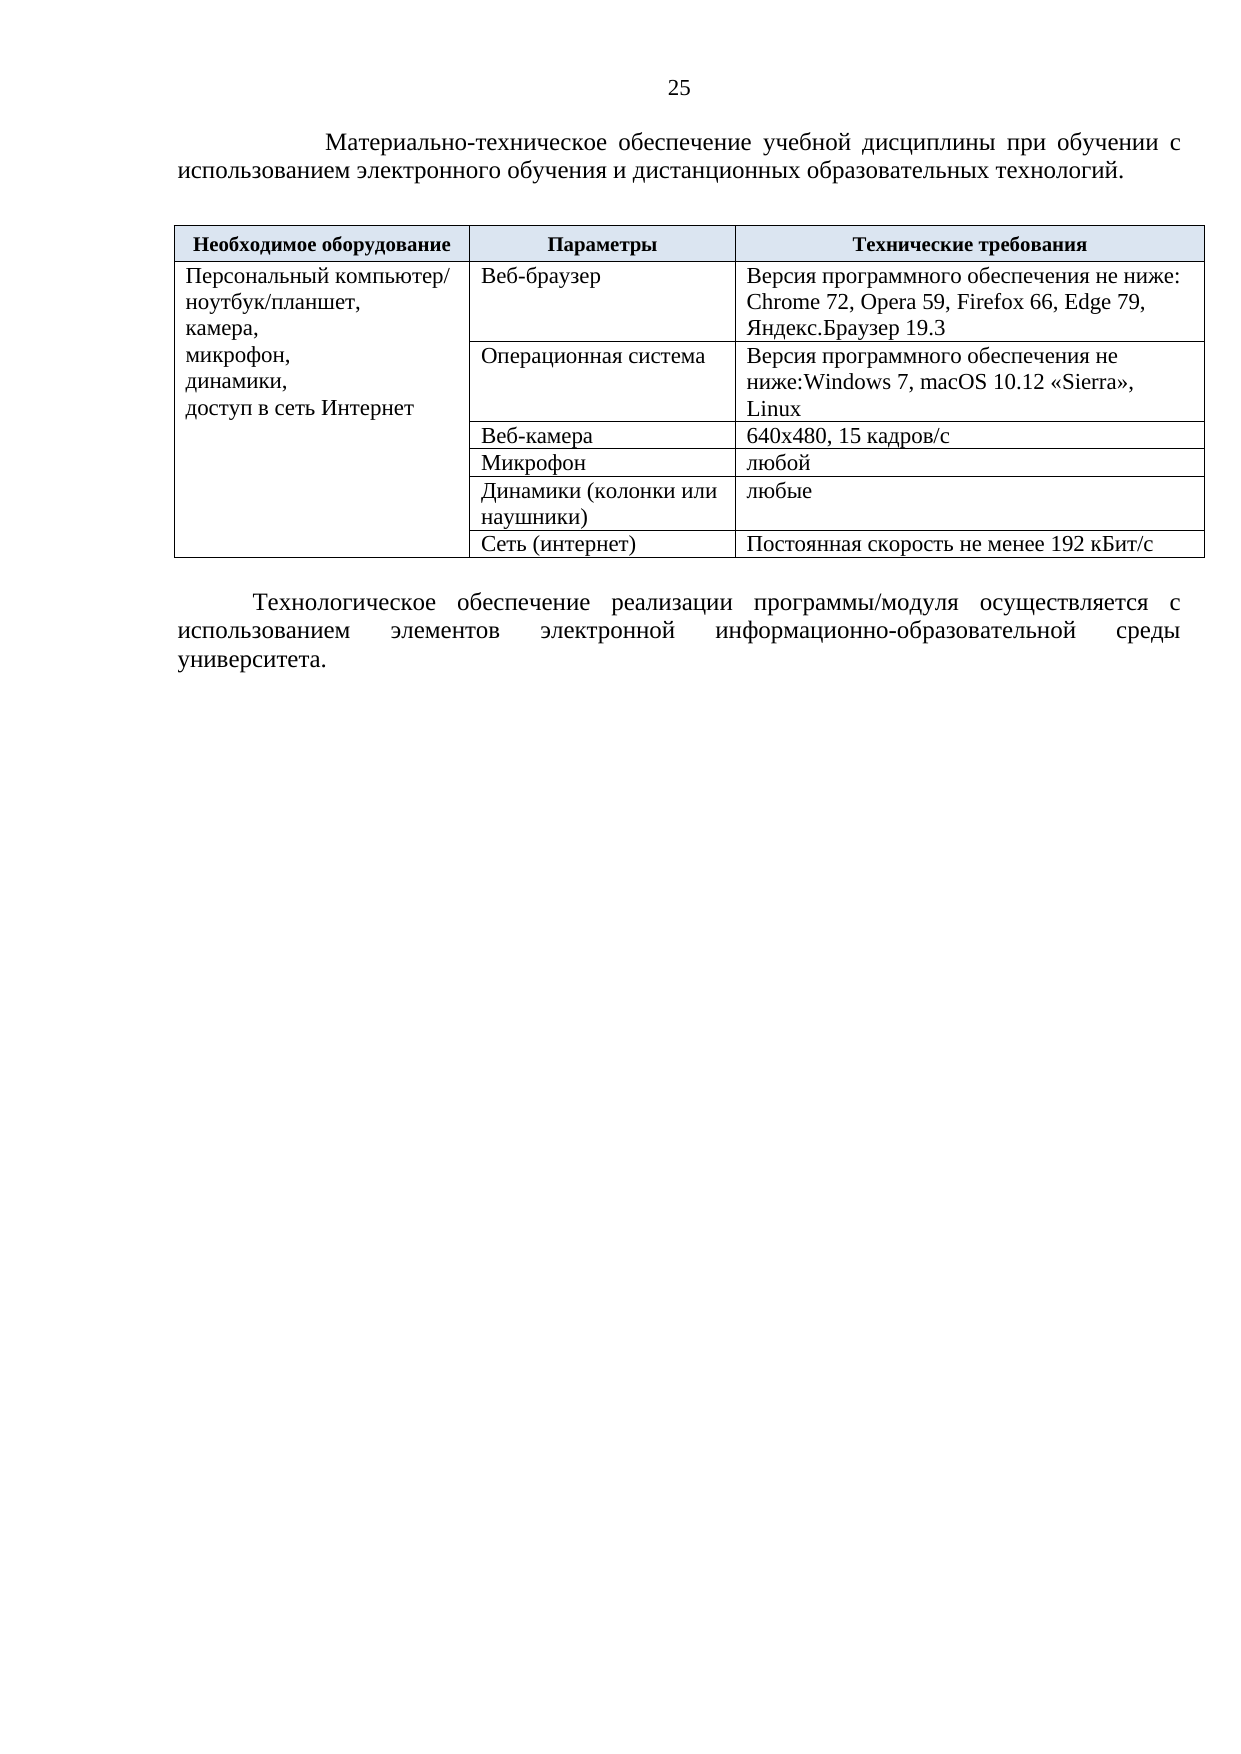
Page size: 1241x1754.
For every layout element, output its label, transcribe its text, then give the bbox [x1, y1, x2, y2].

table_cell любой [736, 449, 1204, 476]
table_cell Динамики (колонки или наушники) [470, 477, 735, 529]
table_header Необходимое оборудование [175, 226, 469, 261]
table_cell Сеть (интернет) [470, 531, 735, 557]
table_header Технические требования [736, 226, 1204, 261]
list Технологическое обеспечение реализации программы/модуля осуществляется с использованием элементов электронной информационно-образовательной среды университета. [177, 587, 1181, 673]
table_cell Персональный компьютер/ ноутбук/планшет, камера, микрофон, динамики, доступ в сеть Интернет [175, 262, 469, 557]
table_cell Операционная система [470, 342, 735, 421]
table_cell Веб-браузер [470, 262, 735, 341]
table_cell любые [736, 477, 1204, 529]
table_cell Версия программного обеспечения не ниже:Windows 7, macOS 10.12 «Sierra», Linux [736, 342, 1204, 421]
table_cell Веб-камера [470, 422, 735, 448]
table_cell 640х480, 15 кадров/с [736, 422, 1204, 448]
table_cell Постоянная скорость не менее 192 кБит/с [736, 531, 1204, 557]
list Материально-техническое обеспечение учебной дисциплины при обучении с использованием электронного обучения и дистанционных образовательных технологий. [177, 127, 1181, 184]
table_cell Микрофон [470, 449, 735, 476]
table_cell Версия программного обеспечения не ниже: Chrome 72, Opera 59, Firefox 66, Edge 79, Яндекс.Браузер 19.3 [736, 262, 1204, 341]
table_header Параметры [470, 226, 735, 261]
